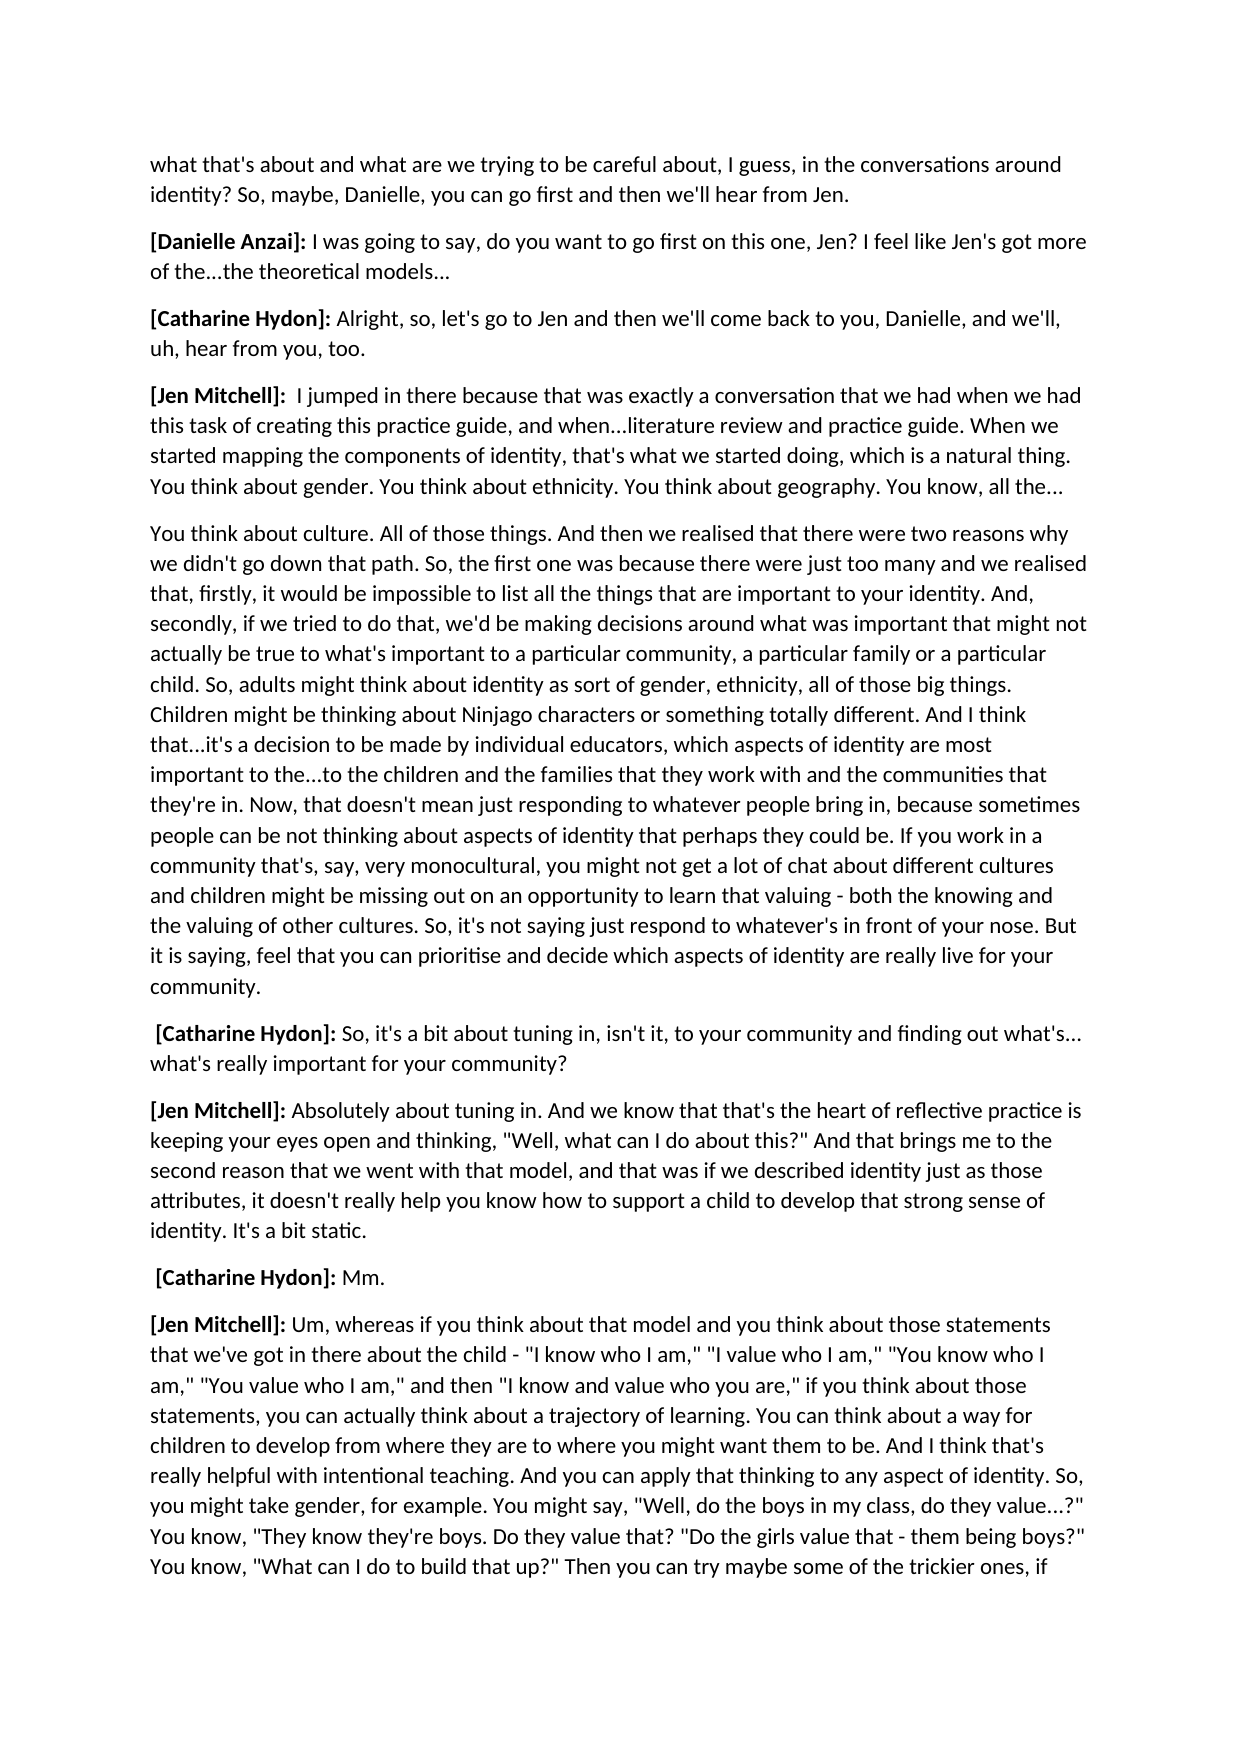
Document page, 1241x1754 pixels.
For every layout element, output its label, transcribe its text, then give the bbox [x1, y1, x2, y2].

text [Jen Mitchell]: Absolutely about tuning in. And we know that that's the heart of reflective practice is keeping your eyes open and thinking, "Well, what can I do about this?" And that brings me to the second reason that we went with that model, and that was if we described identity just as those attributes, it doesn't really help you know how to support a child to develop that strong sense of identity. It's a bit static. [150, 1096, 1090, 1245]
text [Catharine Hydon]: So, it's a bit about tuning in, isn't it, to your community and finding out what's... what's really important for your community? [150, 1019, 1090, 1077]
text [Catharine Hydon]: Mm. [150, 1263, 1090, 1292]
text [Jen Mitchell]: I jumped in there because that was exactly a conversation that we had when we had this task of creating this practice guide, and when...literature review and practice guide. When we started mapping the components of identity, that's what we started doing, which is a natural thing. You think about gender. You think about ethnicity. You think about geography. You know, all the... [150, 381, 1090, 500]
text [150, 1310, 1090, 1580]
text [150, 150, 1090, 208]
text [Catharine Hydon]: Alright, so, let's go to Jen and then we'll come back to you, Danielle, and we'll, uh, hear from you, too. [150, 304, 1090, 362]
text You think about culture. All of those things. And then we realised that there were two reasons why we didn't go down that path. So, the first one was because there were just too many and we realised that, firstly, it would be impossible to list all the things that are important to your identity. And, secondly, if we tried to do that, we'd be making decisions around what was important that might not actually be true to what's important to a particular community, a particular family or a particular child. So, adults might think about identity as sort of gender, ethnicity, all of those big things. Children might be thinking about Ninjago characters or something totally different. And I think that...it's a decision to be made by individual educators, which aspects of identity are most important to the...to the children and the families that they work with and the communities that they're in. Now, that doesn't mean just responding to whatever people bring in, because sometimes people can be not thinking about aspects of identity that perhaps they could be. If you work in a community that's, say, very monocultural, you might not get a lot of chat about different cultures and children might be missing out on an opportunity to learn that valuing - both the knowing and the valuing of other cultures. So, it's not saying just respond to whatever's in front of your nose. But it is saying, feel that you can prioritise and decide which aspects of identity are really live for your community. [150, 519, 1090, 1000]
text [Danielle Anzai]: I was going to say, do you want to go first on this one, Jen? I feel like Jen's got more of the...the theoretical models... [150, 227, 1090, 285]
